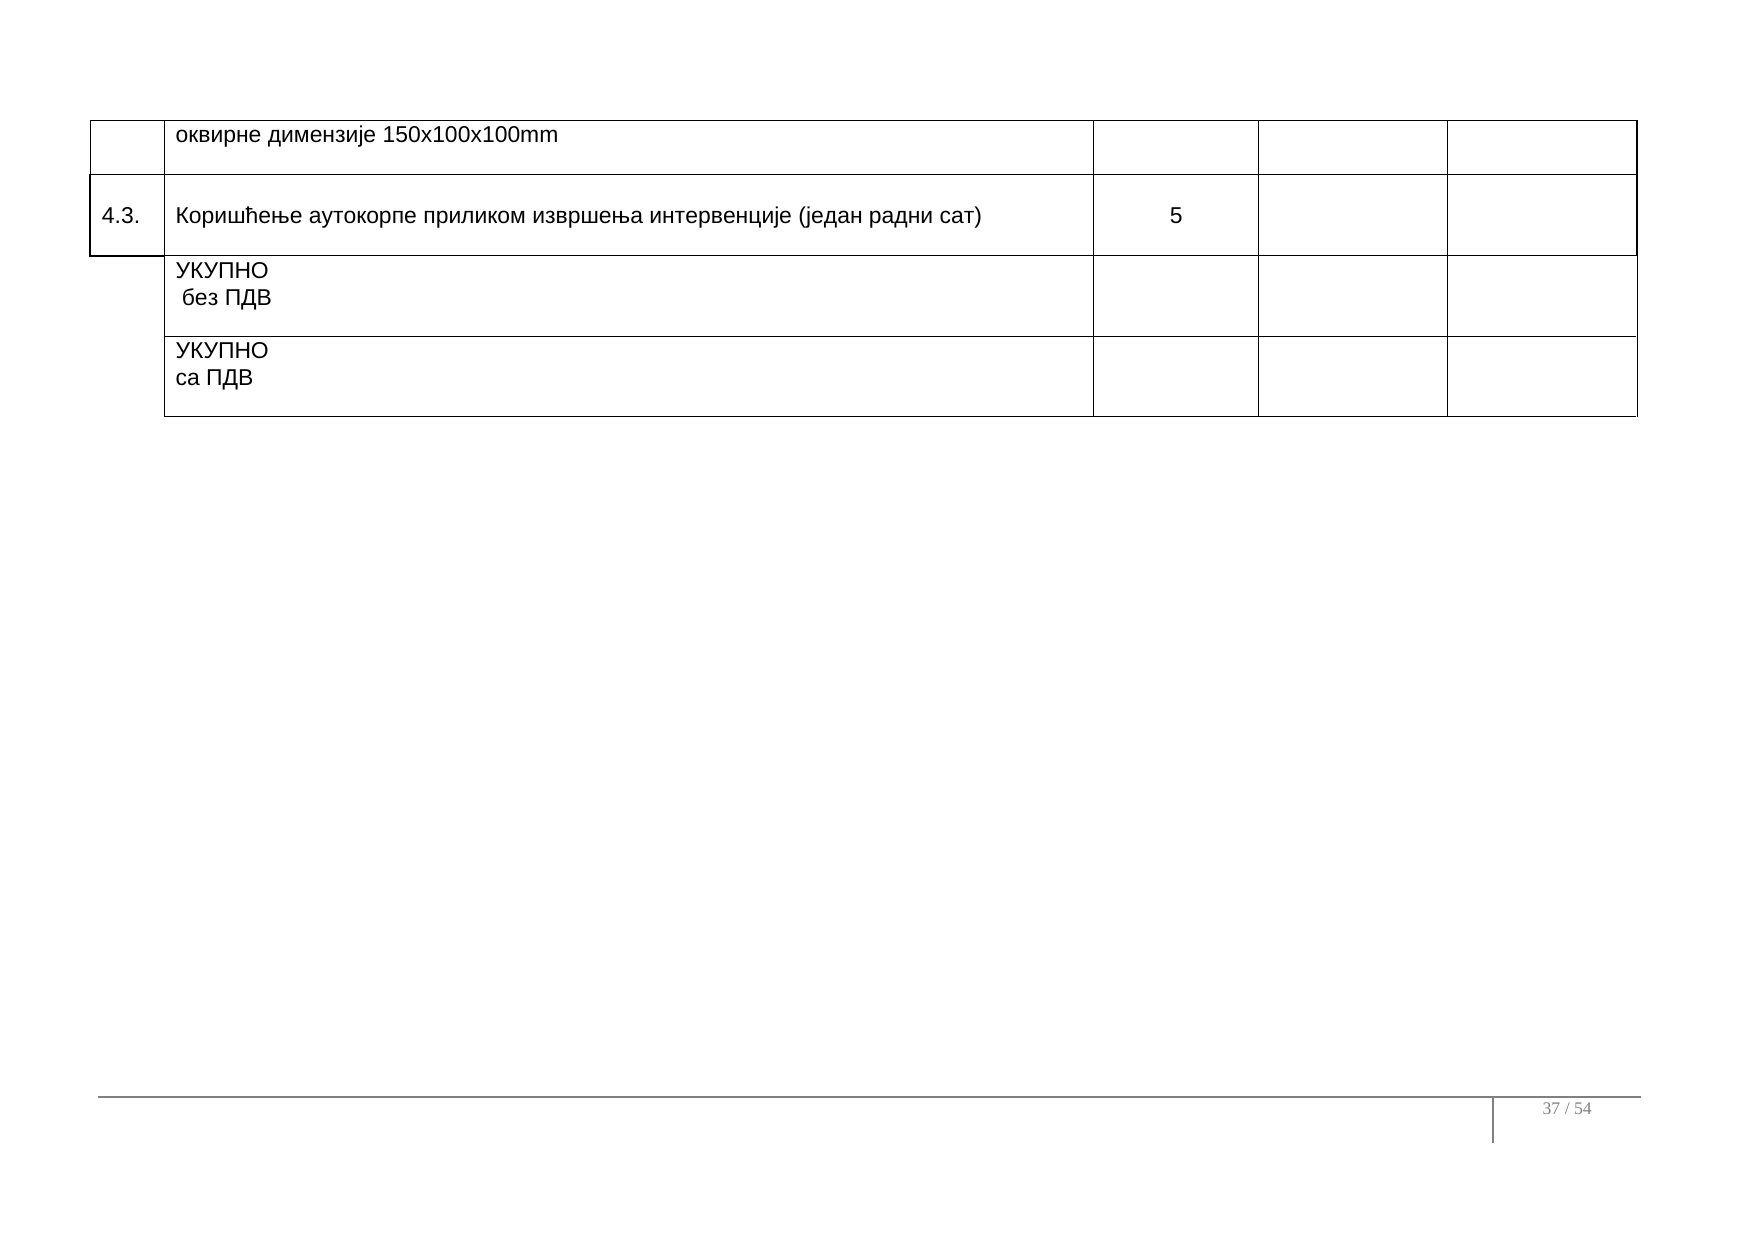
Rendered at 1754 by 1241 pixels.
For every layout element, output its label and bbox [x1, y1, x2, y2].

table_header [61, 120, 1637, 554]
